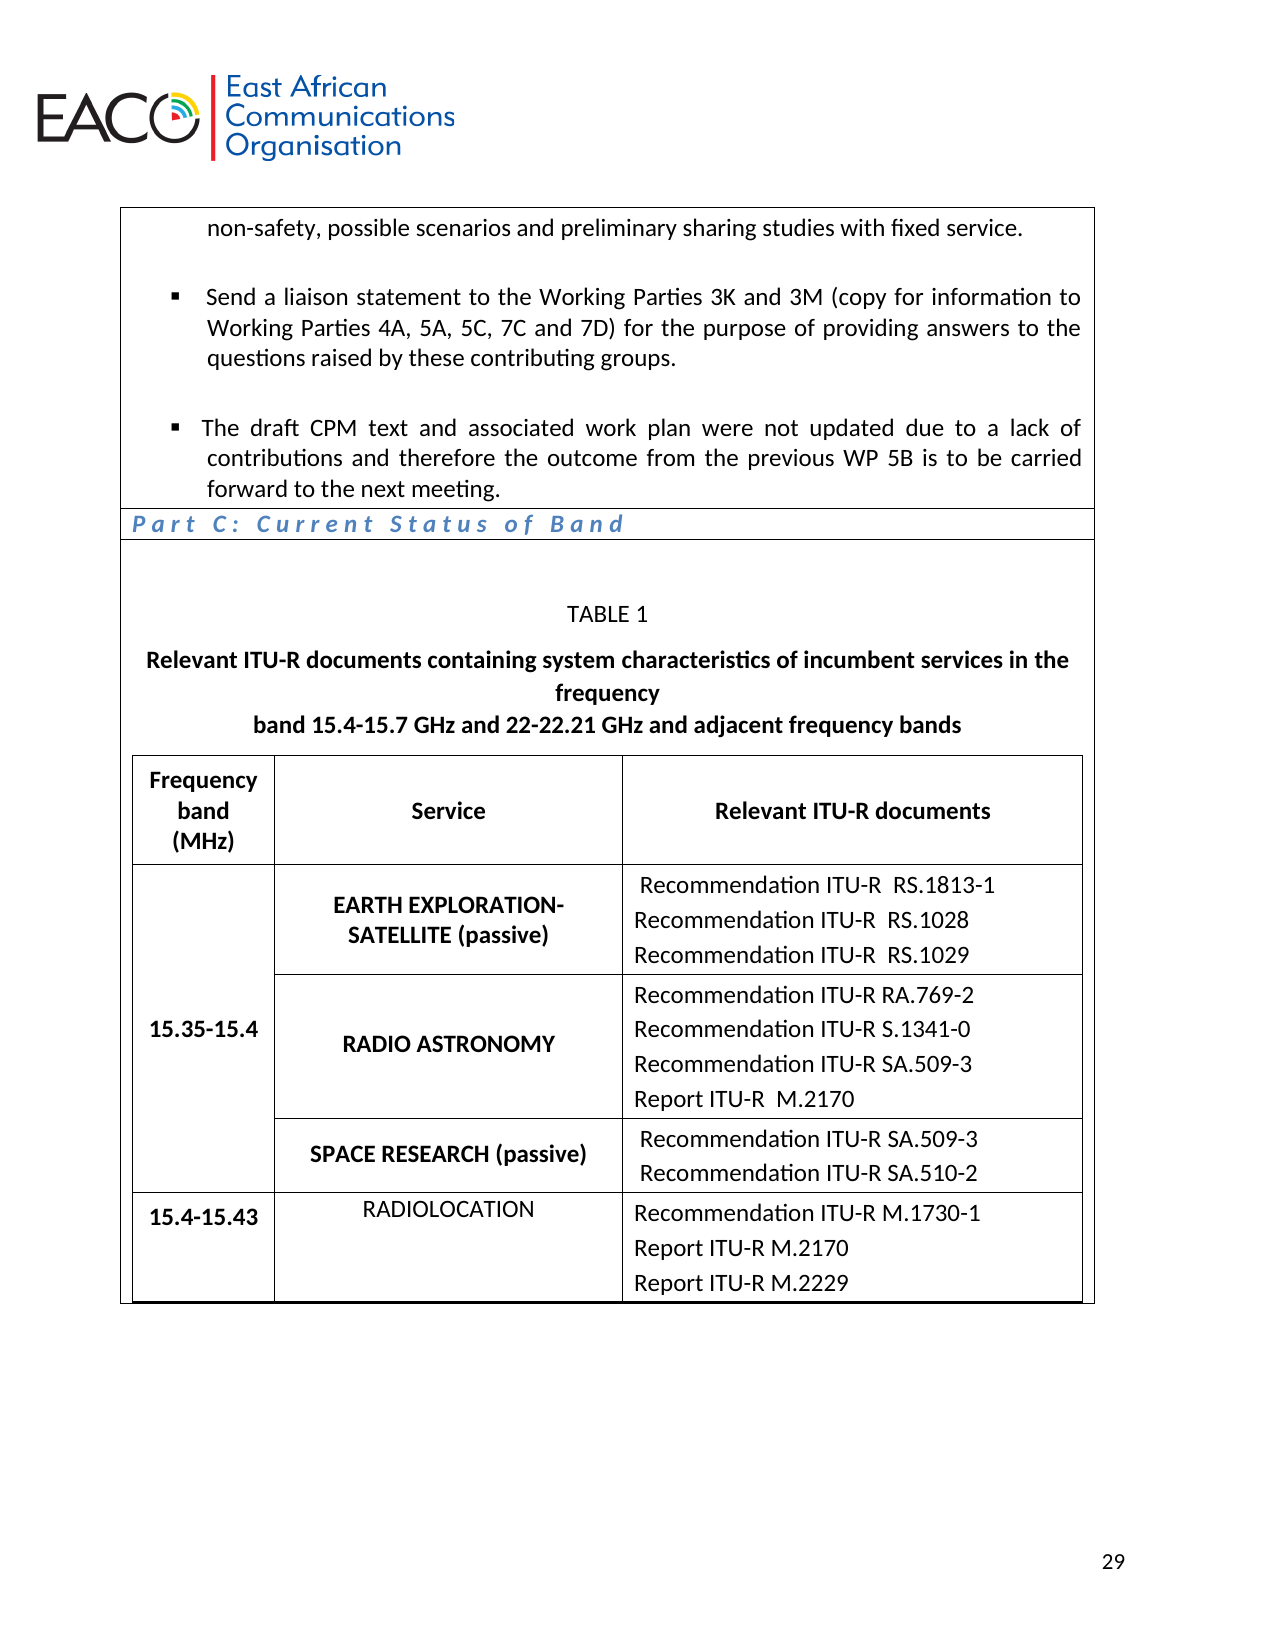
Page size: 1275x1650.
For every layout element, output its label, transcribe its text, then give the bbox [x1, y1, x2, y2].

picture [37, 75, 455, 161]
table_cell Part C: Current Status of Band [121, 509, 1094, 539]
